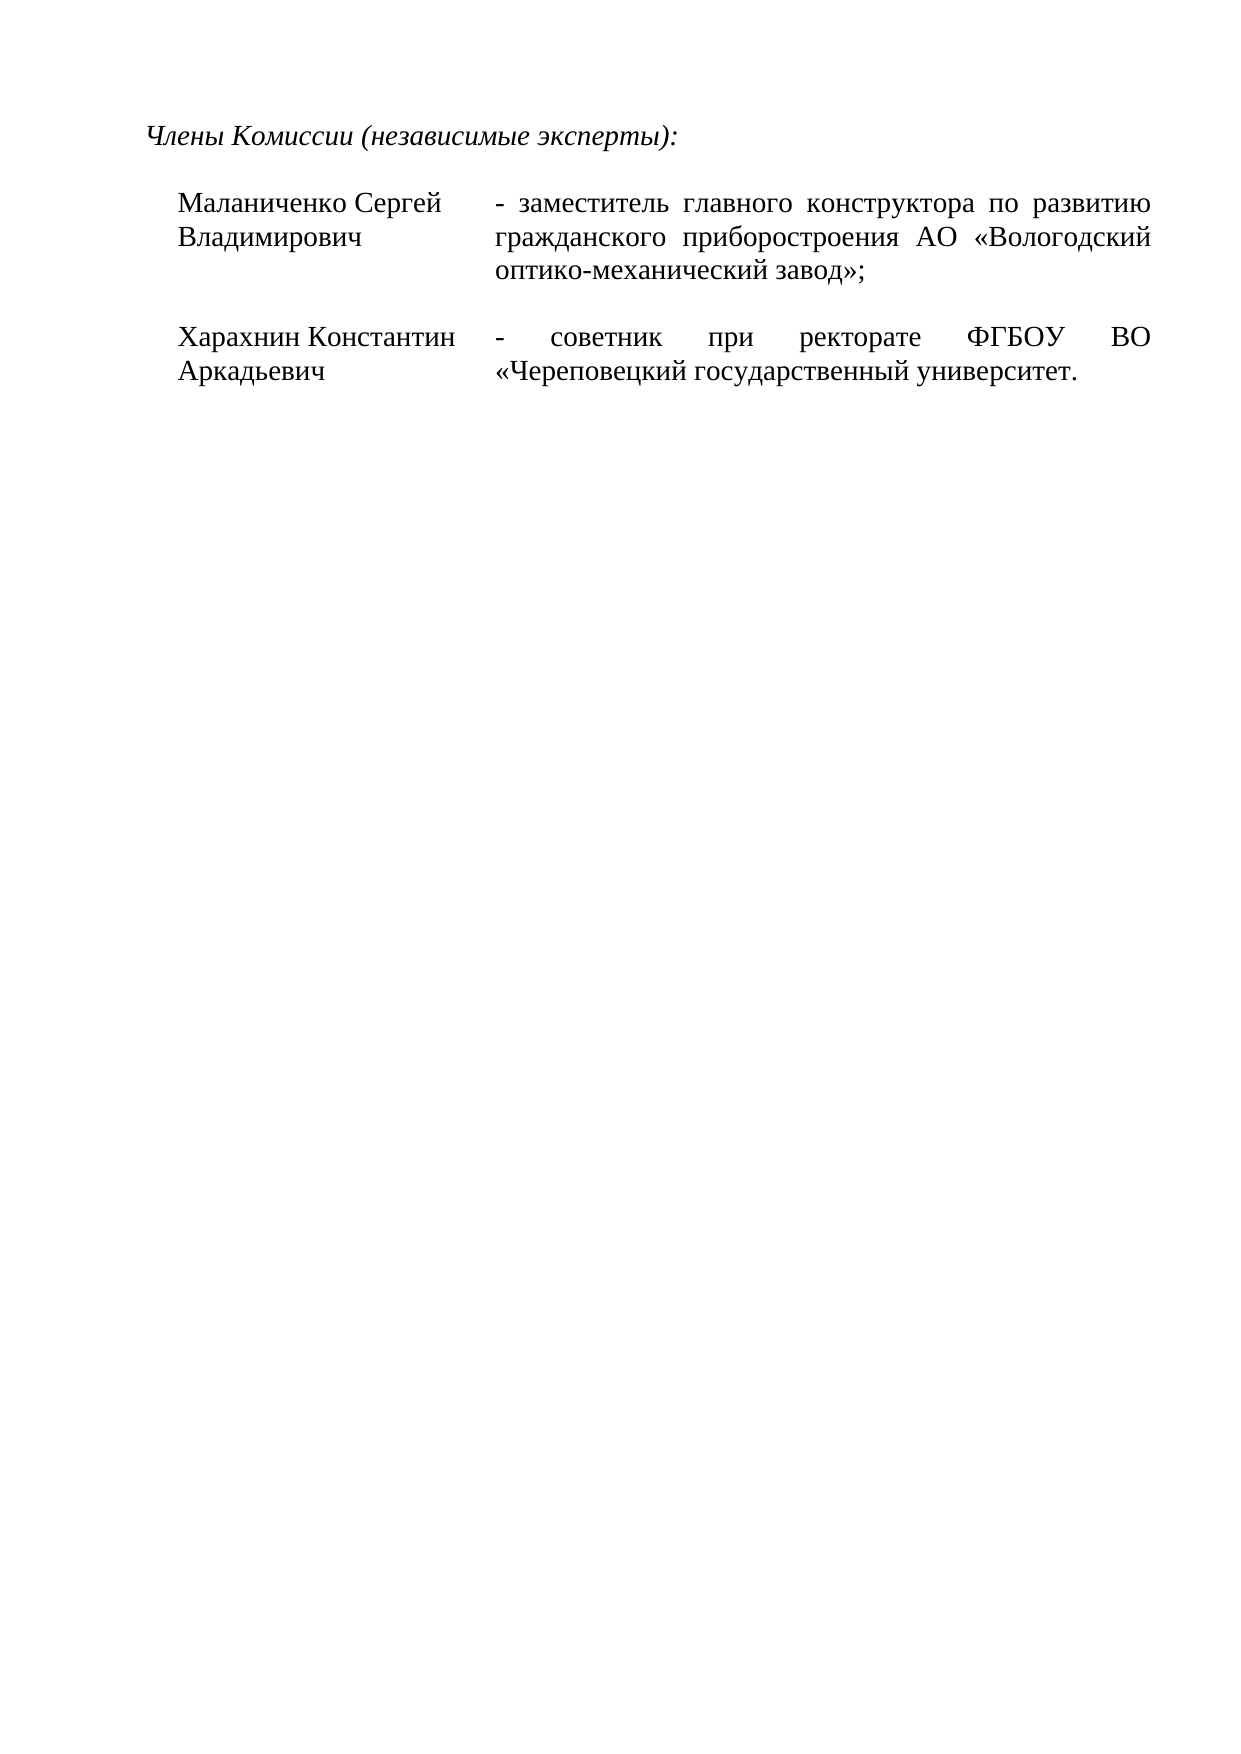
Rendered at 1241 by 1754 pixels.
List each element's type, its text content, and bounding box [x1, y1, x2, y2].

table_cell Члены Комиссии (независимые эксперты): [133, 118, 834, 185]
table_cell - заместитель главного конструктора по развитию гражданского приборостроения АО «Вологодский оптико-механический завод»; [484, 185, 1163, 286]
table_cell - советник при ректорате ФГБОУ ВО «Череповецкий государственный университет. [484, 286, 1163, 386]
table_cell Харахнин Константин Аркадьевич [166, 286, 484, 386]
table_cell Маланиченко Сергей Владимирович [166, 185, 484, 286]
